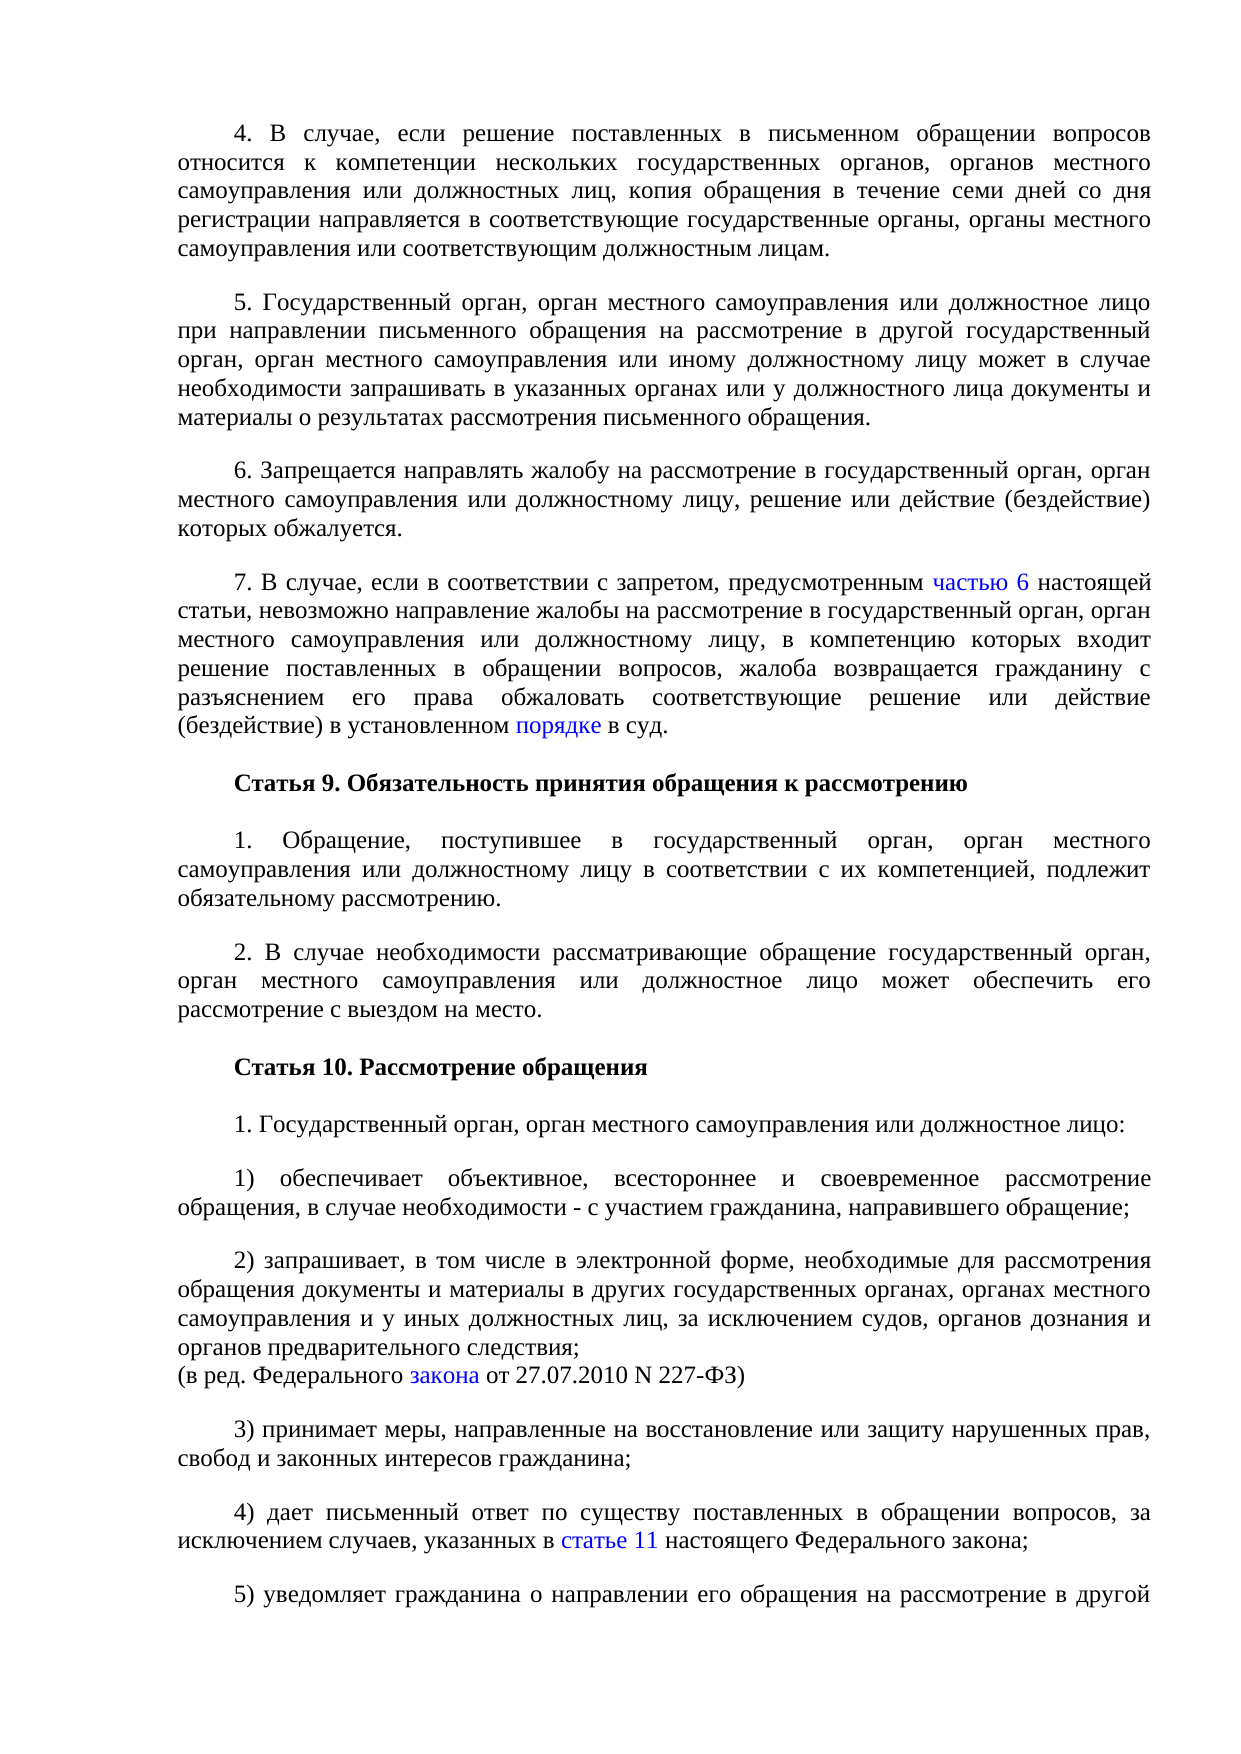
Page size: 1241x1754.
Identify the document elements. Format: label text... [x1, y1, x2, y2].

text 2) запрашивает, в том числе в электронной форме, необходимые для рассмотрения обращения документы и материалы в других государственных органах, органах местного самоуправления и у иных должностных лиц, за исключением судов, органов дознания и органов предварительного следствия; [177, 1246, 1152, 1361]
text 7. В случае, если в соответствии с запретом, предусмотренным частью 6 настоящей статьи, невозможно направление жалобы на рассмотрение в государственный орган, орган местного самоуправления или должностному лицу, в компетенцию которых входит решение поставленных в обращении вопросов, жалоба возвращается гражданину с разъяснением его права обжаловать соответствующие решение или действие (бездействие) в установленном порядке в суд. [177, 567, 1152, 739]
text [177, 1579, 1152, 1608]
text 3) принимает меры, направленные на восстановление или защиту нарушенных прав, свобод и законных интересов гражданина; [177, 1414, 1152, 1472]
title Статья 9. Обязательность принятия обращения к рассмотрению [177, 768, 1152, 797]
text 1. Государственный орган, орган местного самоуправления или должностное лицо: [177, 1109, 1152, 1138]
text 1) обеспечивает объективное, всестороннее и своевременное рассмотрение обращения, в случае необходимости - с участием гражданина, направившего обращение; [177, 1163, 1152, 1221]
title Статья 10. Рассмотрение обращения [177, 1052, 1152, 1081]
text 2. В случае необходимости рассматривающие обращение государственный орган, орган местного самоуправления или должностное лицо может обеспечить его рассмотрение с выездом на место. [177, 937, 1152, 1023]
text 4) дает письменный ответ по существу поставленных в обращении вопросов, за исключением случаев, указанных в статье 11 настоящего Федерального закона; [177, 1497, 1152, 1554]
text 5. Государственный орган, орган местного самоуправления или должностное лицо при направлении письменного обращения на рассмотрение в другой государственный орган, орган местного самоуправления или иному должностному лицу может в случае необходимости запрашивать в указанных органах или у должностного лица документы и материалы о результатах рассмотрения письменного обращения. [177, 287, 1152, 431]
text (в ред. Федерального закона от 27.07.2010 N 227-ФЗ) [177, 1361, 1152, 1389]
text 4. В случае, если решение поставленных в письменном обращении вопросов относится к компетенции нескольких государственных органов, органов местного самоуправления или должностных лиц, копия обращения в течение семи дней со дня регистрации направляется в соответствующие государственные органы, органы местного самоуправления или соответствующим должностным лицам. [177, 118, 1152, 262]
text 6. Запрещается направлять жалобу на рассмотрение в государственный орган, орган местного самоуправления или должностному лицу, решение или действие (бездействие) которых обжалуется. [177, 456, 1152, 542]
text 1. Обращение, поступившее в государственный орган, орган местного самоуправления или должностному лицу в соответствии с их компетенцией, подлежит обязательному рассмотрению. [177, 826, 1152, 912]
